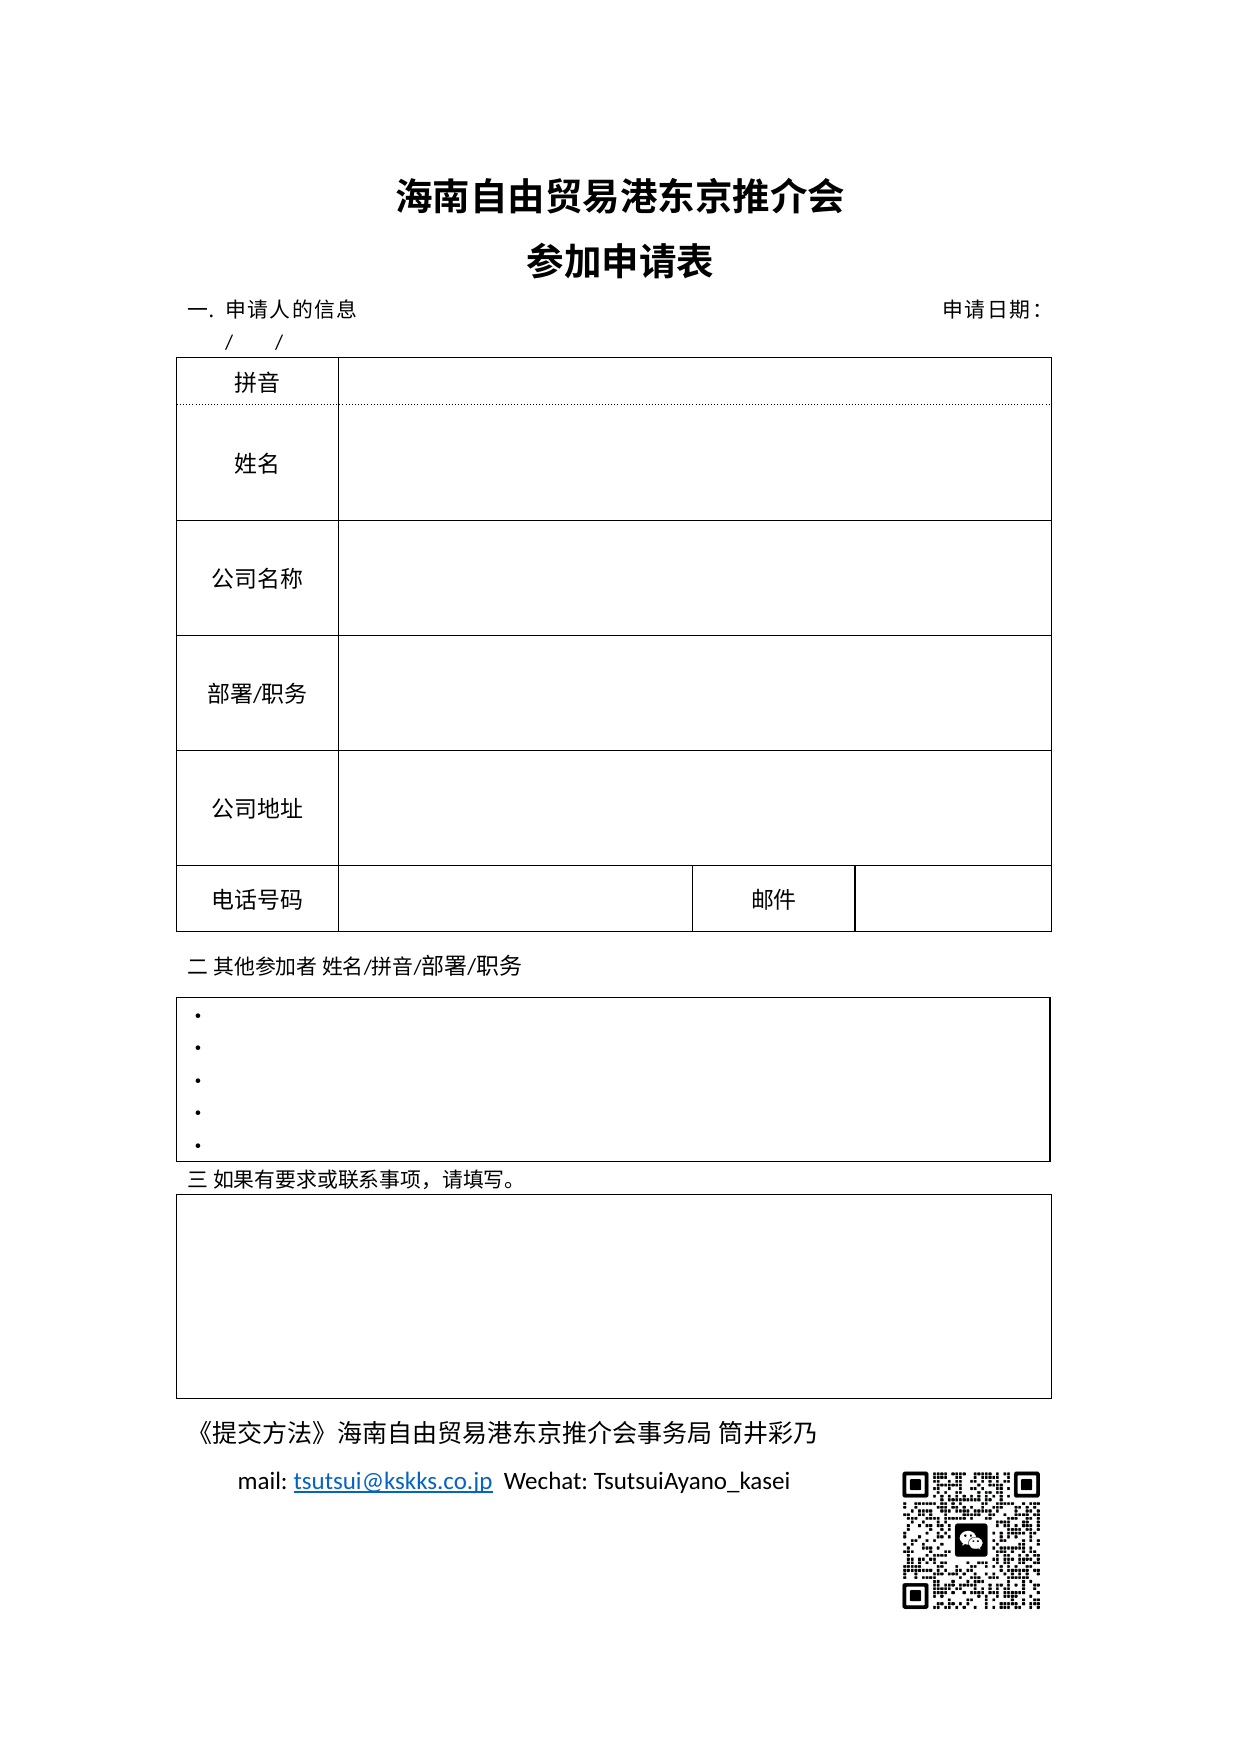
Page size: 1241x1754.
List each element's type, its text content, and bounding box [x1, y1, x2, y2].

table_cell 公司名称 [177, 521, 338, 635]
table_cell 电话号码 [177, 866, 338, 931]
list 申请人的信息 申请日期： / / [187, 292, 1053, 357]
table_cell 姓名 [177, 404, 338, 519]
table_cell 公司地址 [177, 751, 338, 865]
table_cell [856, 866, 1051, 931]
table_cell [339, 404, 1051, 519]
text 二 其他参加者 姓名/拼音/部署/职务 [187, 932, 1053, 997]
picture [898, 1467, 1045, 1616]
table_header [339, 358, 1051, 404]
table_header [177, 1195, 1051, 1398]
table_cell [339, 636, 1051, 750]
table_header 拼音 [177, 358, 338, 404]
text mail: tsutsui@kskks.co.jp Wechat: TsutsuiAyano_kasei [187, 1464, 1053, 1497]
table_cell [339, 751, 1051, 865]
text 三 如果有要求或联系事项，请填写。 [187, 1162, 1053, 1194]
table_cell [339, 521, 1051, 635]
text 参加申请表 [187, 227, 1053, 292]
table_cell 邮件 [693, 866, 854, 931]
text 《提交方法》海南自由贸易港东京推介会事务局 筒井彩乃 [187, 1399, 1053, 1464]
table_header ・ ・ ・ ・ ・ [177, 998, 1049, 1161]
text 海南自由贸易港东京推介会 [187, 162, 1053, 227]
table_cell 部署/职务 [177, 636, 338, 750]
table_cell [339, 866, 692, 931]
